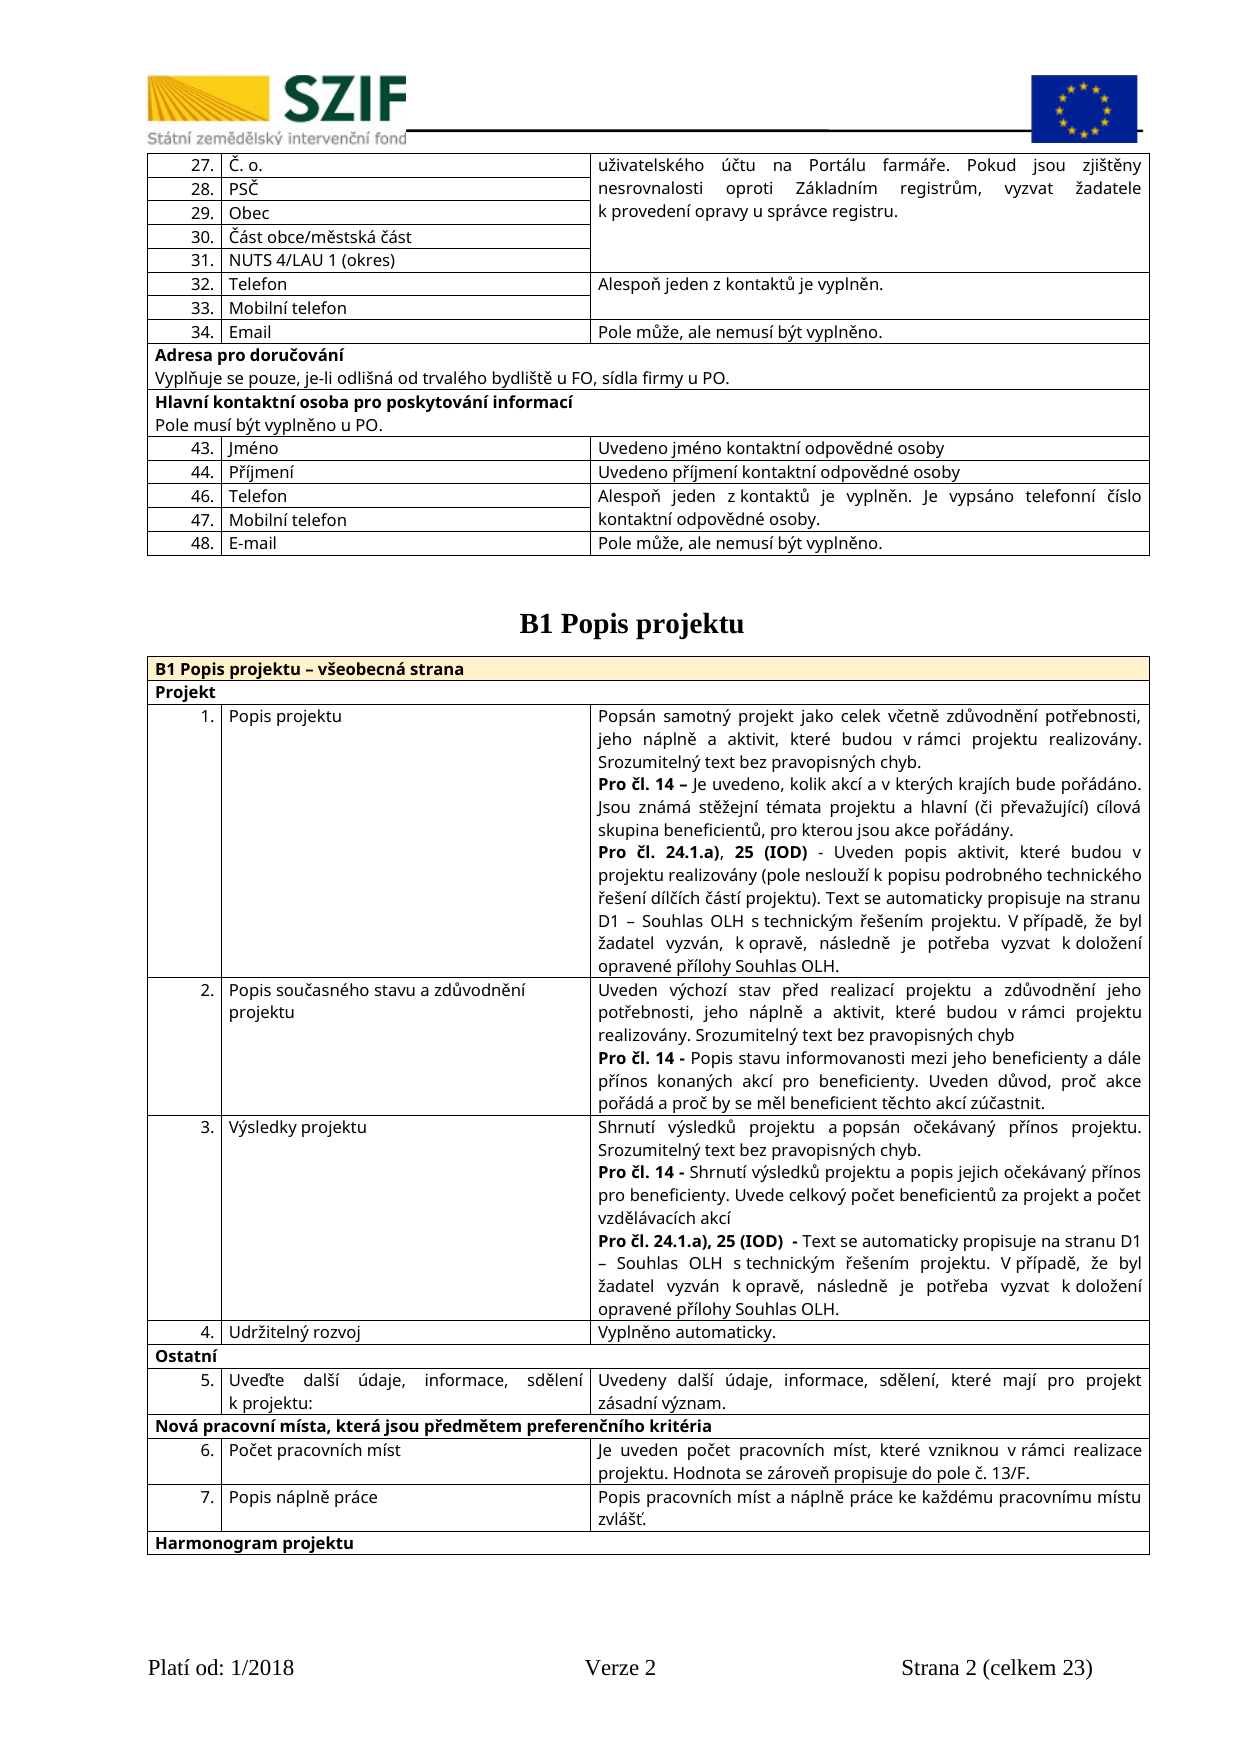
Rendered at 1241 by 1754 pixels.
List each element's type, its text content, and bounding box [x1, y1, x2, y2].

table_cell Hlavní kontaktní osoba pro poskytování informací Pole musí být vyplněno u PO. [148, 390, 1149, 436]
table_cell Popis pracovních míst a náplně práce ke každému pracovnímu místu zvlášť. [591, 1485, 1149, 1531]
table_cell 5. [148, 1369, 221, 1414]
table_cell Projekt [148, 681, 1149, 704]
table_cell Výsledky projektu [222, 1116, 590, 1320]
table_cell Telefon [222, 484, 590, 507]
table_cell Popis projektu [222, 705, 590, 977]
table_cell Popsán samotný projekt jako celek včetně zdůvodnění potřebnosti, jeho náplně a aktivit, které budou v rámci projektu realizovány. Srozumitelný text bez pravopisných chyb. Pro čl. 14 – Je uvedeno, kolik akcí a v kterých krajích bude pořádáno. Jsou známá stěžejní témata projektu a hlavní (či převažující) cílová skupina beneficientů, pro kterou jsou akce pořádány. Pro čl. 24.1.a), 25 (IOD) - Uveden popis aktivit, které budou v projektu realizovány (pole neslouží k popisu podrobného technického řešení dílčích částí projektu). Text se automaticky propisuje na stranu D1 – Souhlas OLH s technickým řešením projektu. V případě, že byl žadatel vyzván, k opravě, následně je potřeba vyzvat k doložení opravené přílohy Souhlas OLH. [591, 705, 1149, 977]
table_cell 46. [148, 484, 221, 507]
picture [143, 75, 406, 143]
table_cell Popis náplně práce [222, 1485, 590, 1531]
subtitle B1 Popis projektu [171, 606, 1092, 639]
table_cell 6. [148, 1439, 221, 1484]
table_cell Ostatní [148, 1345, 1149, 1367]
table_cell 43. [148, 437, 221, 459]
table_cell Shrnutí výsledků projektu a popsán očekávaný přínos projektu. Srozumitelný text bez pravopisných chyb. Pro čl. 14 - Shrnutí výsledků projektu a popis jejich očekávaný přínos pro beneficienty. Uvede celkový počet beneficientů za projekt a počet vzdělávacích akcí Pro čl. 24.1.a), 25 (IOD) - Text se automaticky propisuje na stranu D1 – Souhlas OLH s technickým řešením projektu. V případě, že byl žadatel vyzván k opravě, následně je potřeba vyzvat k doložení opravené přílohy Souhlas OLH. [591, 1116, 1149, 1320]
table_cell NUTS 4/LAU 1 (okres) [222, 249, 590, 272]
table_cell Jméno [222, 437, 590, 459]
table_cell 31. [148, 249, 221, 272]
table_cell 47. [148, 508, 221, 531]
table_cell Popis současného stavu a zdůvodnění projektu [222, 978, 590, 1114]
table_cell Alespoň jeden z kontaktů je vyplněn. Je vypsáno telefonní číslo kontaktní odpovědné osoby. [591, 484, 1149, 531]
table_cell Příjmení [222, 461, 590, 483]
table_cell Uveďte další údaje, informace, sdělení k projektu: [222, 1369, 590, 1414]
table_cell 4. [148, 1321, 221, 1344]
table_cell 27. [148, 154, 221, 177]
table_cell Nová pracovní místa, která jsou předmětem preferenčního kritéria [148, 1415, 1149, 1438]
table_cell Email [222, 320, 590, 343]
table_cell Pole může, ale nemusí být vyplněno. [591, 532, 1149, 554]
table_cell 3. [148, 1116, 221, 1320]
table_cell Uvedeny další údaje, informace, sdělení, které mají pro projekt zásadní význam. [591, 1369, 1149, 1414]
table_cell 30. [148, 225, 221, 248]
table_cell Udržitelný rozvoj [222, 1321, 590, 1344]
picture [1031, 75, 1138, 143]
table_cell Adresa pro doručování Vyplňuje se pouze, je-li odlišná od trvalého bydliště u FO, sídla firmy u PO. [148, 344, 1149, 389]
table_cell Č. o. [222, 154, 590, 177]
table_cell Vyplněno automaticky. [591, 1321, 1149, 1344]
table_cell 28. [148, 178, 221, 200]
table_cell Uvedeno příjmení kontaktní odpovědné osoby [591, 461, 1149, 483]
table_cell Uveden výchozí stav před realizací projektu a zdůvodnění jeho potřebnosti, jeho náplně a aktivit, které budou v rámci projektu realizovány. Srozumitelný text bez pravopisných chyb Pro čl. 14 - Popis stavu informovanosti mezi jeho beneficienty a dále přínos konaných akcí pro beneficienty. Uveden důvod, proč akce pořádá a proč by se měl beneficient těchto akcí zúčastnit. [591, 978, 1149, 1114]
table_cell 29. [148, 201, 221, 224]
table_cell Harmonogram projektu [148, 1532, 1149, 1554]
table_cell Mobilní telefon [222, 508, 590, 531]
table_cell Je uveden počet pracovních míst, které vzniknou v rámci realizace projektu. Hodnota se zároveň propisuje do pole č. 13/F. [591, 1439, 1149, 1484]
table_cell 34. [148, 320, 221, 343]
table_cell 1. [148, 705, 221, 977]
table_cell Uvedeno jméno kontaktní odpovědné osoby [591, 437, 1149, 459]
table_cell Počet pracovních míst [222, 1439, 590, 1484]
table_cell E-mail [222, 532, 590, 554]
table_cell 32. [148, 273, 221, 295]
table_cell 33. [148, 296, 221, 319]
table_cell PSČ [222, 178, 590, 200]
table_cell Část obce/městská část [222, 225, 590, 248]
table_header B1 Popis projektu – všeobecná strana [148, 657, 1149, 680]
table_cell 44. [148, 461, 221, 483]
table_cell 2. [148, 978, 221, 1114]
table_cell 7. [148, 1485, 221, 1531]
table_cell Mobilní telefon [222, 296, 590, 319]
table_cell Telefon [222, 273, 590, 295]
table_cell Obec [222, 201, 590, 224]
table_cell Pole může, ale nemusí být vyplněno. [591, 320, 1149, 343]
table_cell Alespoň jeden z kontaktů je vyplněn. [591, 273, 1149, 319]
table_cell 48. [148, 532, 221, 554]
